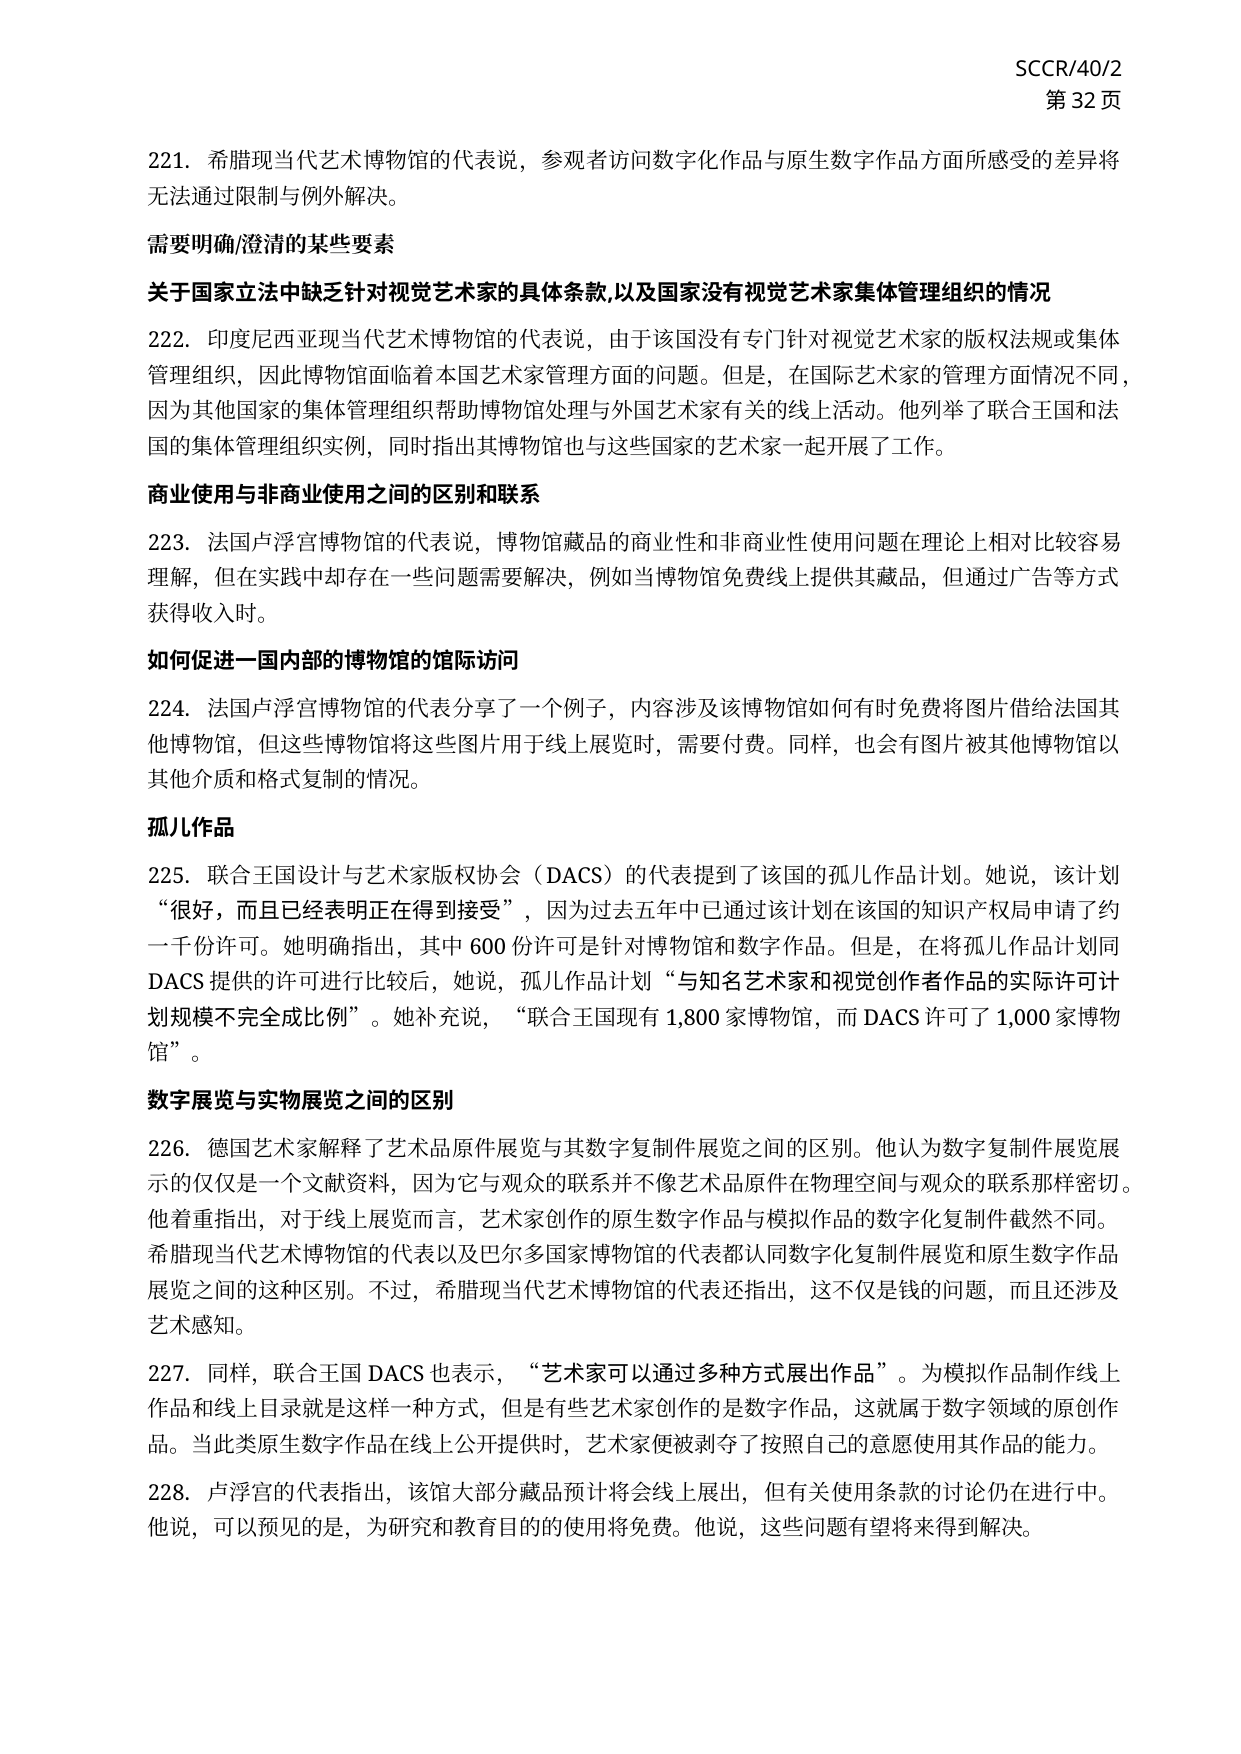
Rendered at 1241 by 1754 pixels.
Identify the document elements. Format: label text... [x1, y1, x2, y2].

list 希腊现当代艺术博物馆的代表说，参观者访问数字化作品与原生数字作品方面所感受的差异将无法通过限制与例外解决。 [148, 140, 1122, 211]
list 印度尼西亚现当代艺术博物馆的代表说，由于该国没有专门针对视觉艺术家的版权法规或集体管理组织，因此博物馆面临着本国艺术家管理方面的问题。但是，在国际艺术家的管理方面情况不同，因为其他国家的集体管理组织帮助博物馆处理与外国艺术家有关的线上活动。他列举了联合王国和法国的集体管理组织实例，同时指出其博物馆也与这些国家的艺术家一起开展了工作。 [148, 319, 1122, 461]
subtitle 关于国家立法中缺乏针对视觉艺术家的具体条款,以及国家没有视觉艺术家集体管理组织的情况 [148, 271, 1122, 306]
subtitle 数字展览与实物展览之间的区别 [148, 1079, 1122, 1115]
subtitle 商业使用与非商业使用之间的区别和联系 [148, 473, 1122, 508]
list 德国艺术家解释了艺术品原件展览与其数字复制件展览之间的区别。他认为数字复制件展览展示的仅仅是一个文献资料，因为它与观众的联系并不像艺术品原件在物理空间与观众的联系那样密切。他着重指出，对于线上展览而言，艺术家创作的原生数字作品与模拟作品的数字化复制件截然不同。希腊现当代艺术博物馆的代表以及巴尔多国家博物馆的代表都认同数字化复制件展览和原生数字作品展览之间的这种区别。不过，希腊现当代艺术博物馆的代表还指出，这不仅是钱的问题，而且还涉及艺术感知。 [148, 1127, 1122, 1340]
subtitle 孤儿作品 [148, 806, 1122, 842]
list 法国卢浮宫博物馆的代表说，博物馆藏品的商业性和非商业性使用问题在理论上相对比较容易理解，但在实践中却存在一些问题需要解决，例如当博物馆免费线上提供其藏品，但通过广告等方式获得收入时。 [148, 521, 1122, 627]
list 同样，联合王国DACS也表示，“艺术家可以通过多种方式展出作品”。为模拟作品制作线上作品和线上目录就是这样一种方式，但是有些艺术家创作的是数字作品，这就属于数字领域的原创作品。当此类原生数字作品在线上公开提供时，艺术家便被剥夺了按照自己的意愿使用其作品的能力。 [148, 1352, 1122, 1458]
list 卢浮宫的代表指出，该馆大部分藏品预计将会线上展出，但有关使用条款的讨论仍在进行中。他说，可以预见的是，为研究和教育目的的使用将免费。他说，这些问题有望将来得到解决。 [148, 1471, 1122, 1542]
text 需要明确/澄清的某些要素 [148, 223, 1122, 258]
list 法国卢浮宫博物馆的代表分享了一个例子，内容涉及该博物馆如何有时免费将图片借给法国其他博物馆，但这些博物馆将这些图片用于线上展览时，需要付费。同样，也会有图片被其他博物馆以其他介质和格式复制的情况。 [148, 688, 1122, 794]
subtitle 如何促进一国内部的博物馆的馆际访问 [148, 640, 1122, 675]
list 联合王国设计与艺术家版权协会（DACS）的代表提到了该国的孤儿作品计划。她说，该计划“很好，而且已经表明正在得到接受”，因为过去五年中已通过该计划在该国的知识产权局申请了约一千份许可。她明确指出，其中600份许可是针对博物馆和数字作品。但是，在将孤儿作品计划同DACS提供的许可进行比较后，她说，孤儿作品计划“与知名艺术家和视觉创作者作品的实际许可计划规模不完全成比例”。她补充说，“联合王国现有1,800家博物馆，而DACS许可了1,000家博物馆”。 [148, 854, 1122, 1067]
